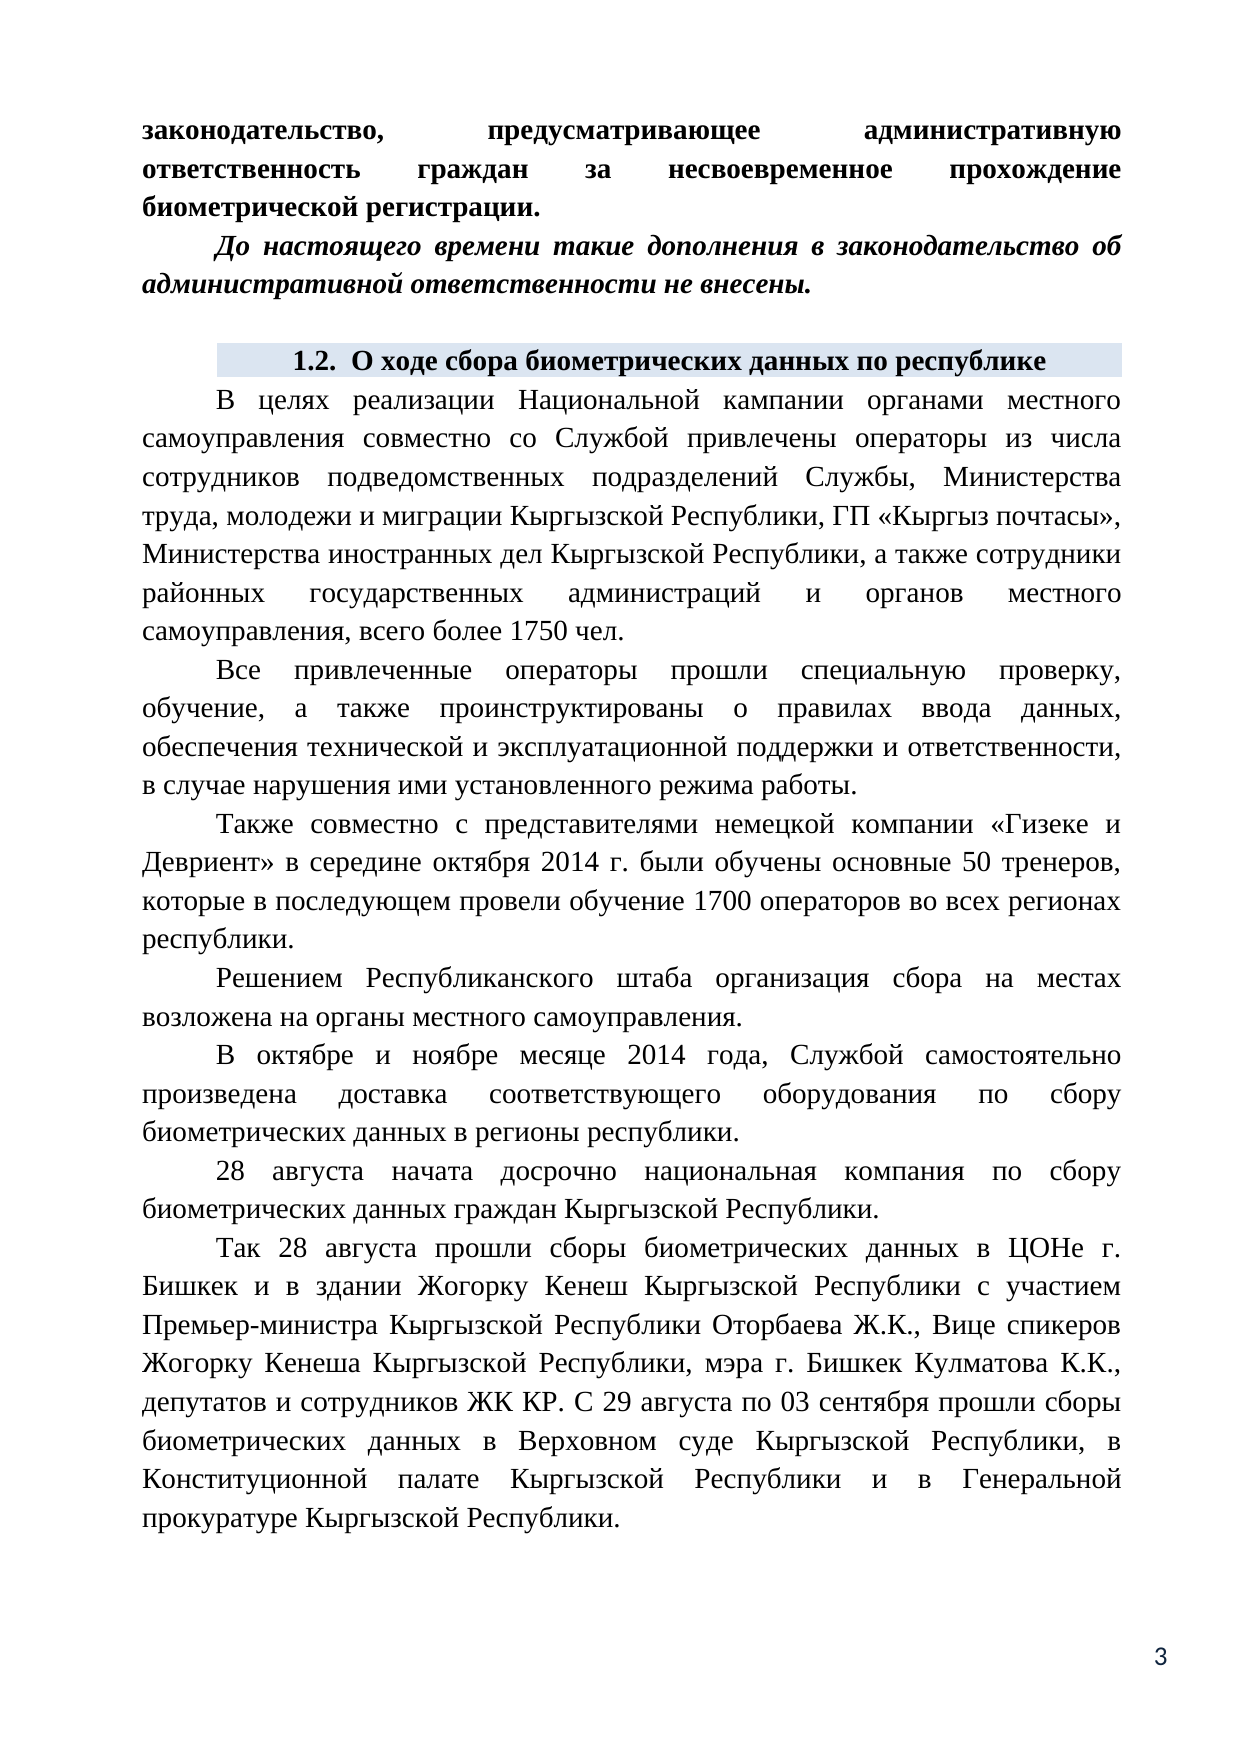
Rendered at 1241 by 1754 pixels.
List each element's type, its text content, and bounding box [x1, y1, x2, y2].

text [142, 184, 1122, 223]
text Решением Республиканского штаба организация сбора на местах возложена на органы местного самоуправления. [142, 960, 1122, 1032]
text В целях реализации Национальной кампании органами местного самоуправления совместно со Службой привлечены операторы из числа сотрудников подведомственных подразделений Службы, Министерства труда, молодежи и миграции Кыргызской Республики, ГП «Кыргыз почтасы», Министерства иностранных дел Кыргызской Республики, а также сотрудники районных государственных администраций и органов местного самоуправления, всего более 1750 чел. [142, 382, 1122, 647]
text До настоящего времени такие дополнения в законодательство об административной ответственности не внесены. [142, 228, 1122, 300]
text Также совместно с представителями немецкой компании «Гизеке и Девриент» в середине октября . были обучены основные 50 тренеров, которые в последующем провели обучение 1700 операторов во всех регионах республики. [142, 806, 1122, 955]
text Так 28 августа прошли сборы биометрических данных в ЦОНе г. Бишкек и в здании Жогорку Кенеш Кыргызской Республики с участием Премьер-министра Кыргызской Республики Оторбаева Ж.К., Вице спикеров Жогорку Кенеша Кыргызской Республики, мэра г. Бишкек Кулматова К.К., депутатов и сотрудников ЖК КР. С 29 августа по 03 сентября прошли сборы биометрических данных в Верховном суде Кыргызской Республики, в Конституционной палате Кыргызской Республики и в Генеральной прокуратуре Кыргызской Республики. [142, 1230, 1122, 1533]
list 1.2. О ходе сбора биометрических данных по республике [217, 343, 1122, 377]
text В октябре и ноябре месяце 2014 года, Службой самостоятельно произведена доставка соответствующего оборудования по сбору биометрических данных в регионы республики. [142, 1037, 1122, 1148]
text Все привлеченные операторы прошли специальную проверку, обучение, а также проинструктированы о правилах ввода данных, обеспечения технической и эксплуатационной поддержки и ответственности, в случае нарушения ими установленного режима работы. [142, 652, 1122, 801]
text 28 августа начата досрочно национальная компания по сбору биометрических данных граждан Кыргызской Республики. [142, 1153, 1122, 1225]
